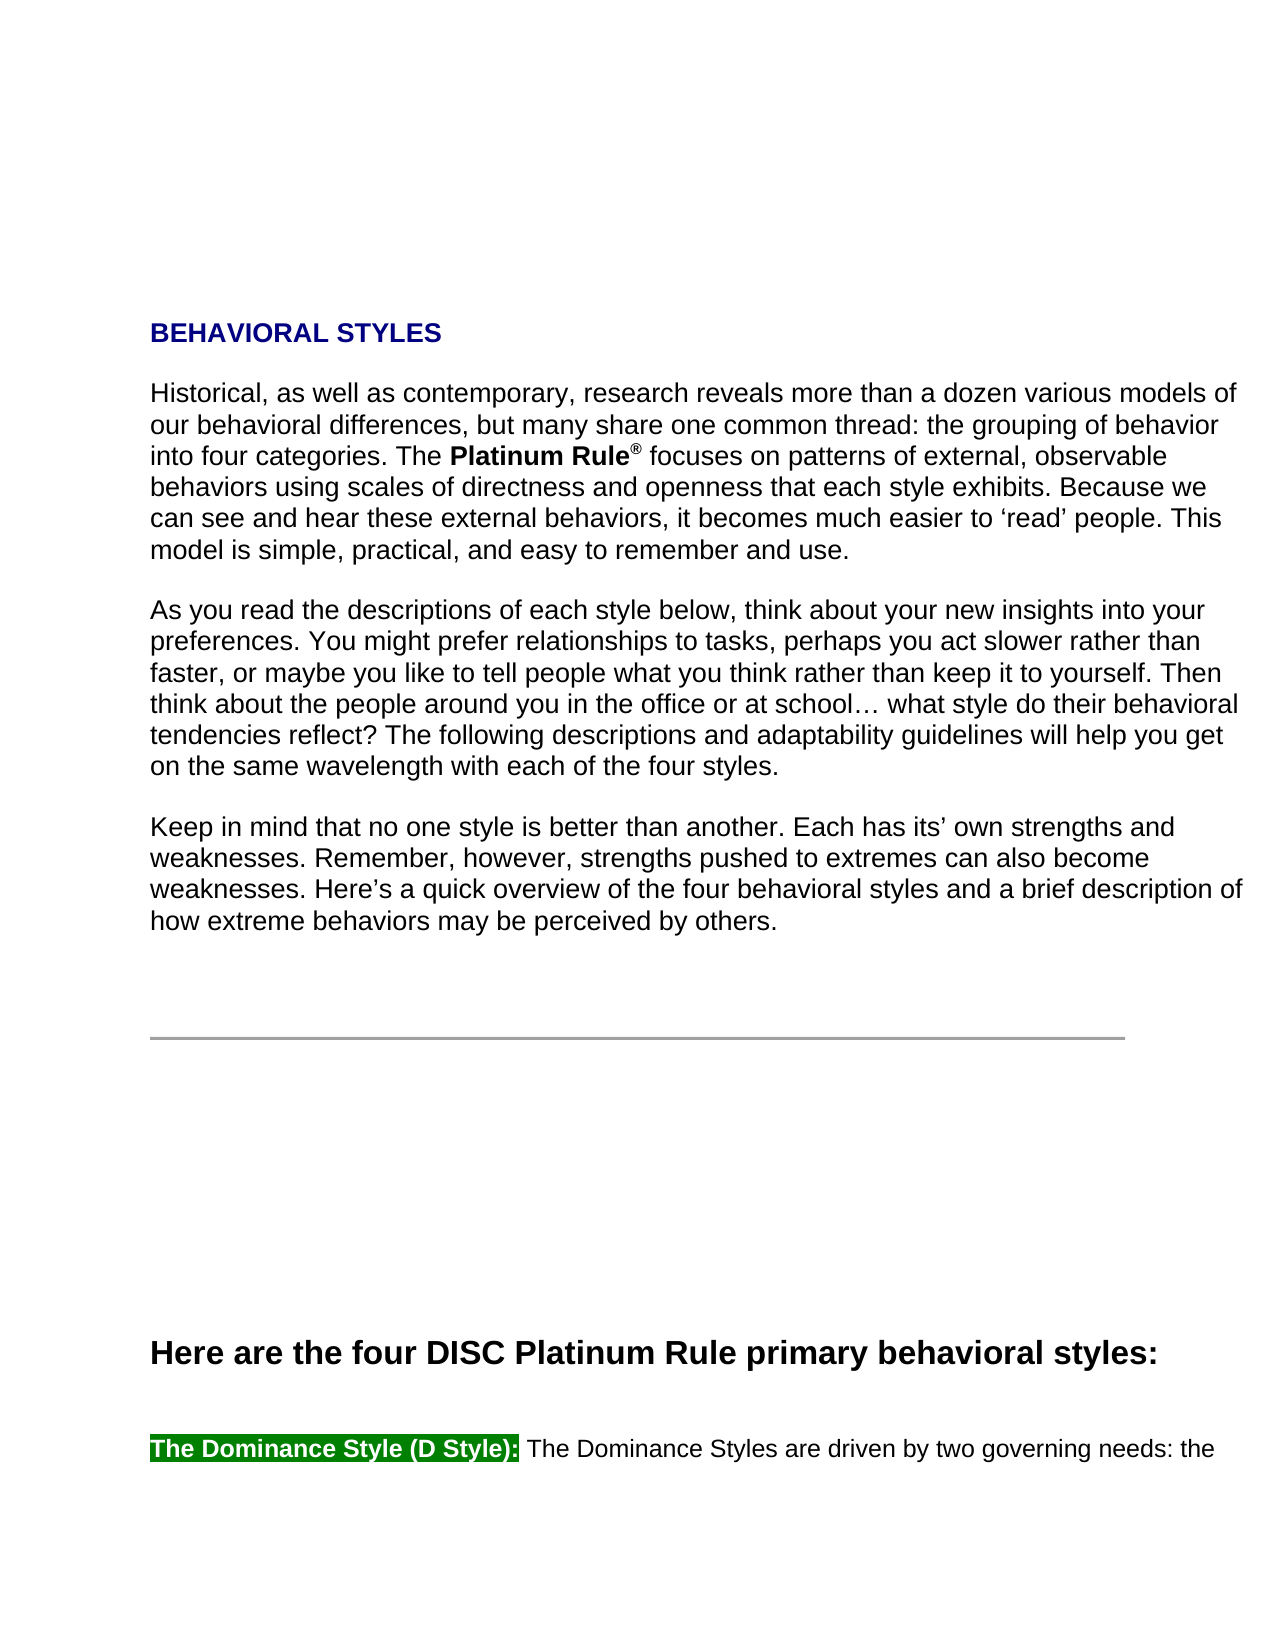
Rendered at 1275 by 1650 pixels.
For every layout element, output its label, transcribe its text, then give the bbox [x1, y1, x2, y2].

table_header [150, 1166, 1244, 1462]
table_header BEHAVIORAL STYLES Historical, as well as contemporary, research reveals more than a dozen various models of our behavioral differences, but many share one common thread: the grouping of behavior into four categories. The Platinum Rule® focuses on patterns of external, observable behaviors using scales of directness and openness that each style exhibits. Because we can see and hear these external behaviors, it becomes much easier to ‘read’ people. This model is simple, practical, and easy to remember and use. As you read the descriptions of each style below, think about your new insights into your preferences. You might prefer relationships to tasks, perhaps you act slower rather than faster, or maybe you like to tell people what you think rather than keep it to yourself. Then think about the people around you in the office or at school… what style do their behavioral tendencies reflect? The following descriptions and adaptability guidelines will help you get on the same wavelength with each of the four styles. Keep in mind that no one style is better than another. Each has its’ own strengths and weaknesses. Remember, however, strengths pushed to extremes can also become weaknesses. Here’s a quick overview of the four behavioral styles and a brief description of how extreme behaviors may be perceived by others. [150, 150, 1244, 936]
